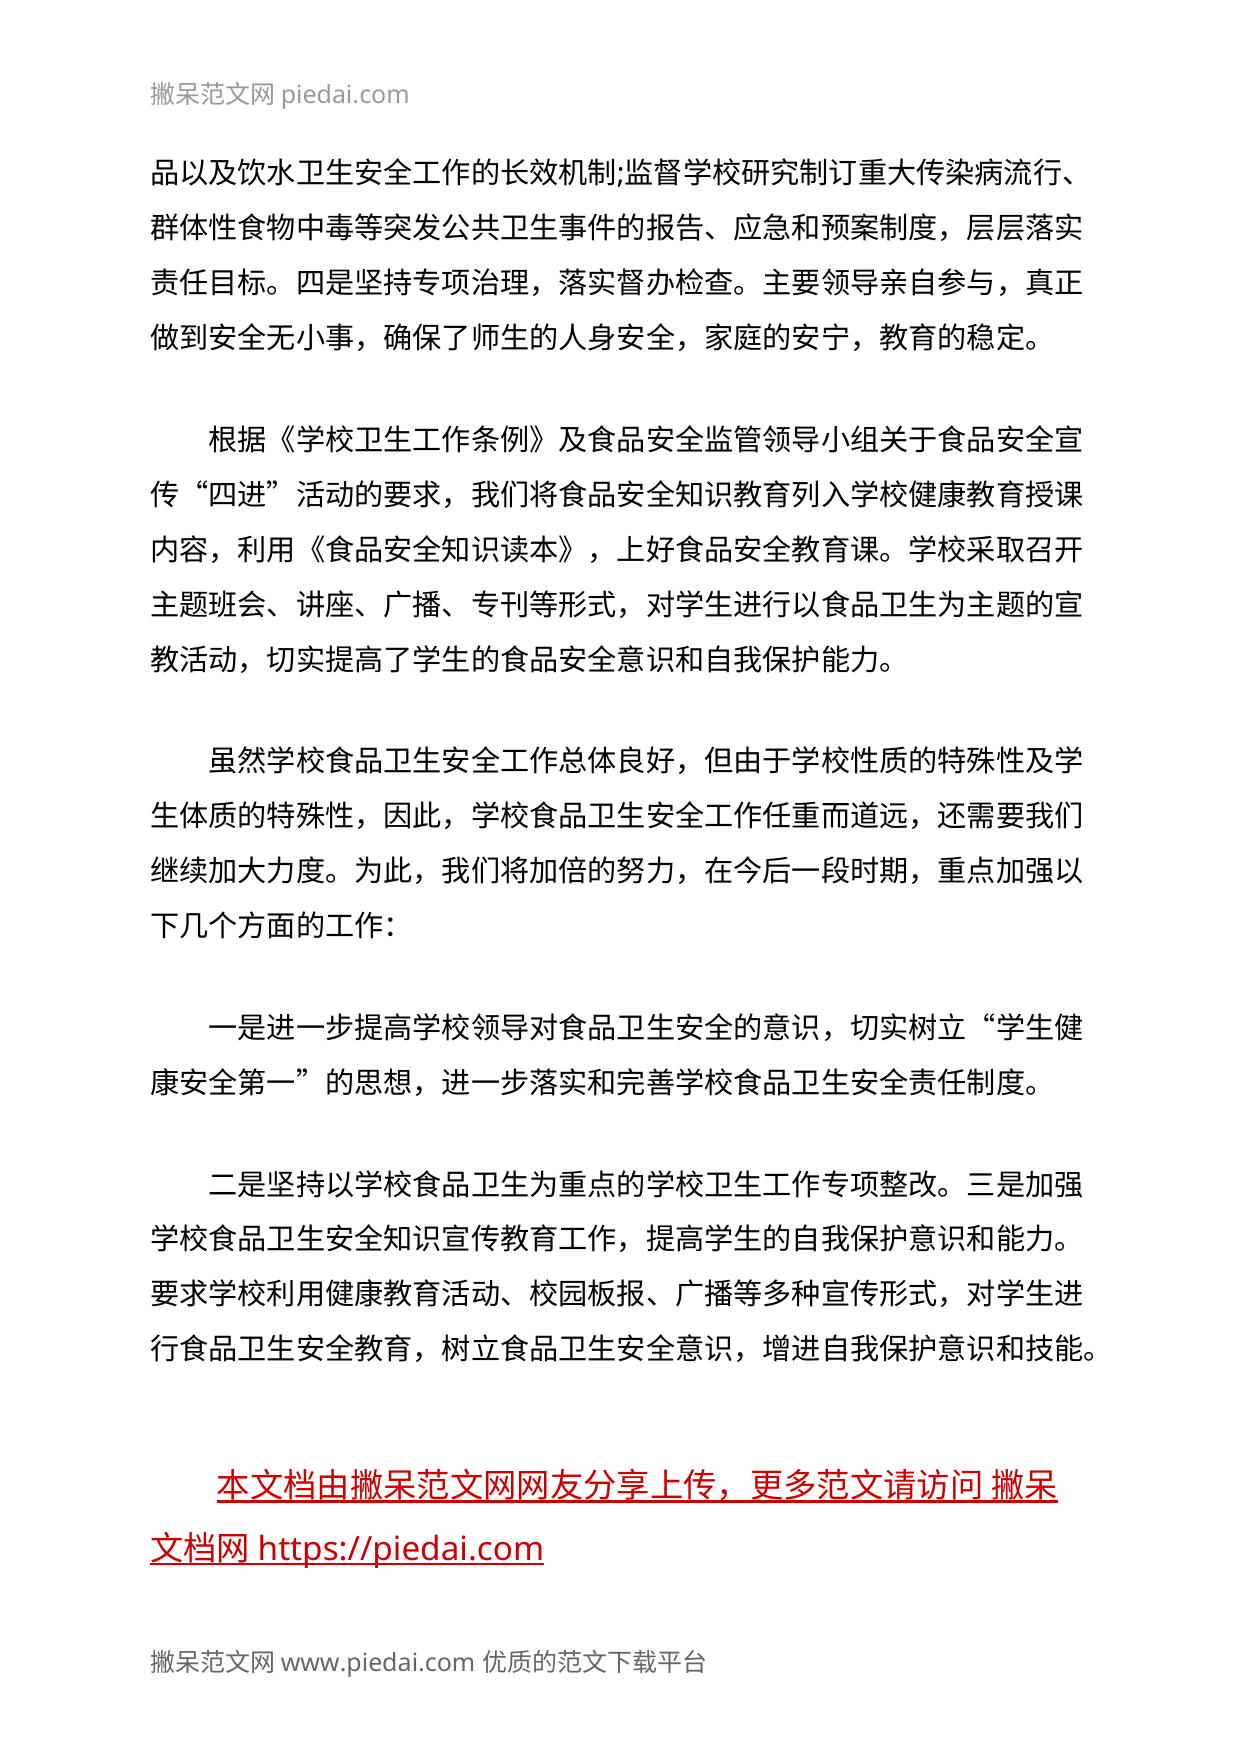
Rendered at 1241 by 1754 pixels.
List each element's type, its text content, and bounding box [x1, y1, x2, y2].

text 虽然学校食品卫生安全工作总体良好，但由于学校性质的特殊性及学生体质的特殊性，因此，学校食品卫生安全工作任重而道远，还需要我们继续加大力度。为此，我们将加倍的努力，在今后一段时期，重点加强以下几个方面的工作： [150, 738, 1090, 945]
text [150, 150, 1090, 357]
text 二是坚持以学校食品卫生为重点的学校卫生工作专项整改。三是加强学校食品卫生安全知识宣传教育工作，提高学生的自我保护意识和能力。要求学校利用健康教育活动、校园板报、广播等多种宣传形式，对学生进行食品卫生安全教育，树立食品卫生安全意识，增进自我保护意识和技能。 [150, 1161, 1090, 1368]
text 根据《学校卫生工作条例》及食品安全监管领导小组关于食品安全宣传“四进”活动的要求，我们将食品安全知识教育列入学校健康教育授课内容，利用《食品安全知识读本》，上好食品安全教育课。学校采取召开主题班会、讲座、广播、专刊等形式，对学生进行以食品卫生为主题的宣教活动，切实提高了学生的食品安全意识和自我保护能力。 [150, 417, 1090, 678]
text 本文档由撇呆范文网网友分享上传，更多范文请访问 撇呆文档网 https://piedai.com [150, 1459, 1090, 1570]
text 一是进一步提高学校领导对食品卫生安全的意识，切实树立“学生健康安全第一”的思想，进一步落实和完善学校食品卫生安全责任制度。 [150, 1004, 1090, 1102]
